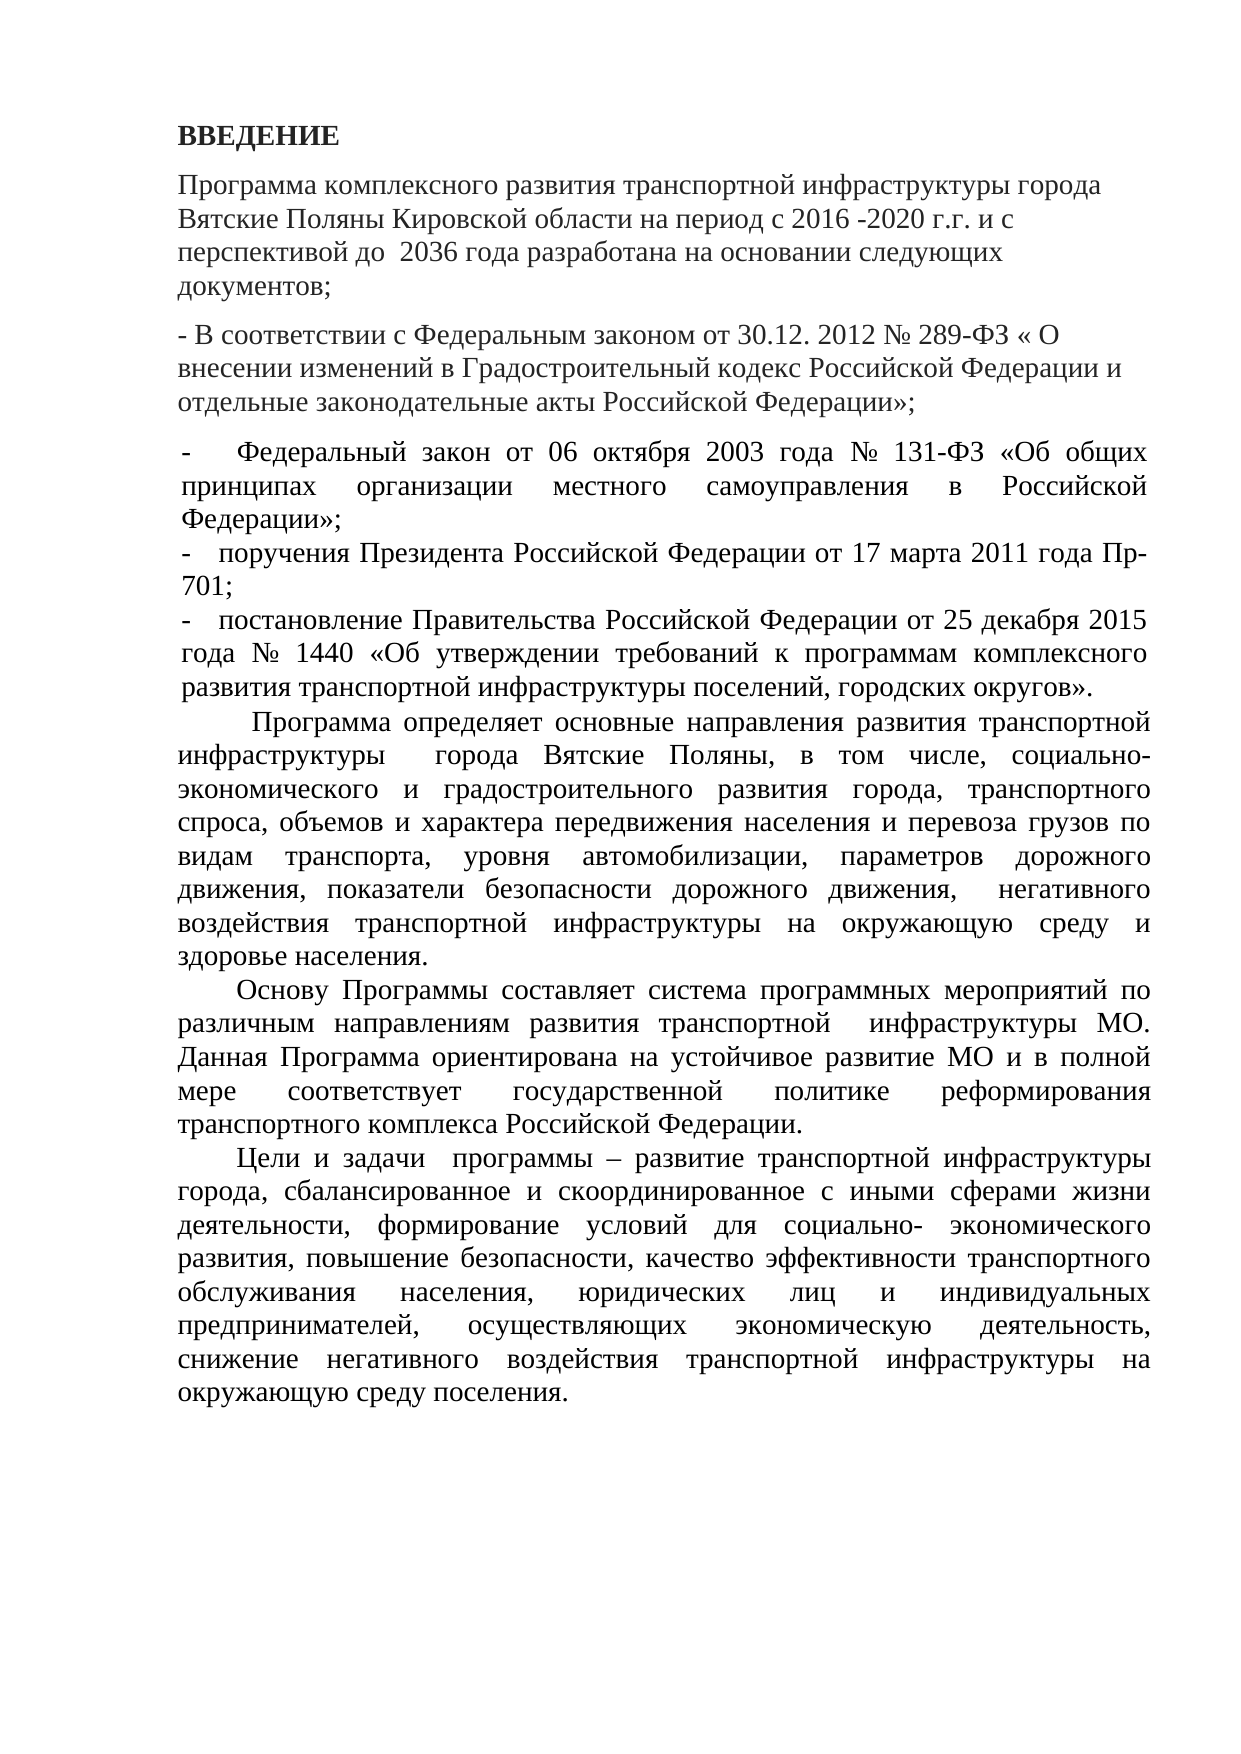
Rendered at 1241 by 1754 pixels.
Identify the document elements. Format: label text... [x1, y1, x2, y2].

text Программа определяет основные направления развития транспортной инфраструктуры города Вятские Поляны, в том числе, социально- экономического и градостроительного развития города, транспортного спроса, объемов и характера передвижения населения и перевоза грузов по видам транспорта, уровня автомобилизации, параметров дорожного движения, показатели безопасности дорожного движения, негативного воздействия транспортной инфраструктуры на окружающую среду и здоровье населения. [177, 704, 1152, 972]
table_header - Федеральный закон от 06 октября 2003 года № 131-ФЗ «Об общих принципах организации местного самоуправления в Российской Федерации»; - поручения Президента Российской Федерации от 17 марта 2011 года Пр-701; - постановление Правительства Российской Федерации от 25 декабря 2015 года № 1440 «Об утверждении требований к программам комплексного развития транспортной инфраструктуры поселений, городских округов». [170, 434, 1159, 703]
text Основу Программы составляет система программных мероприятий по различным направлениям развития транспортной инфраструктуры МО. Данная Программа ориентирована на устойчивое развитие МО и в полной мере соответствует государственной политике реформирования транспортного комплекса Российской Федерации. [177, 972, 1152, 1140]
text ВВЕДЕНИЕ [177, 118, 1152, 152]
text - В соответствии с Федеральным законом от 30.12. 2012 № 289-ФЗ « О внесении изменений в Градостроительный кодекс Российской Федерации и отдельные законодательные акты Российской Федерации»; [177, 317, 1152, 418]
text Цели и задачи программы – развитие транспортной инфраструктуры города, сбалансированное и скоординированное с иными сферами жизни деятельности, формирование условий для социально- экономического развития, повышение безопасности, качество эффективности транспортного обслуживания населения, юридических лиц и индивидуальных предпринимателей, осуществляющих экономическую деятельность, снижение негативного воздействия транспортной инфраструктуры на окружающую среду поселения. [177, 1140, 1152, 1408]
text Программа комплексного развития транспортной инфраструктуры города Вятские Поляны Кировской области на период с 2016 -2020 г.г. и с перспективой до 2036 года разработана на основании следующих документов; [177, 167, 1152, 301]
